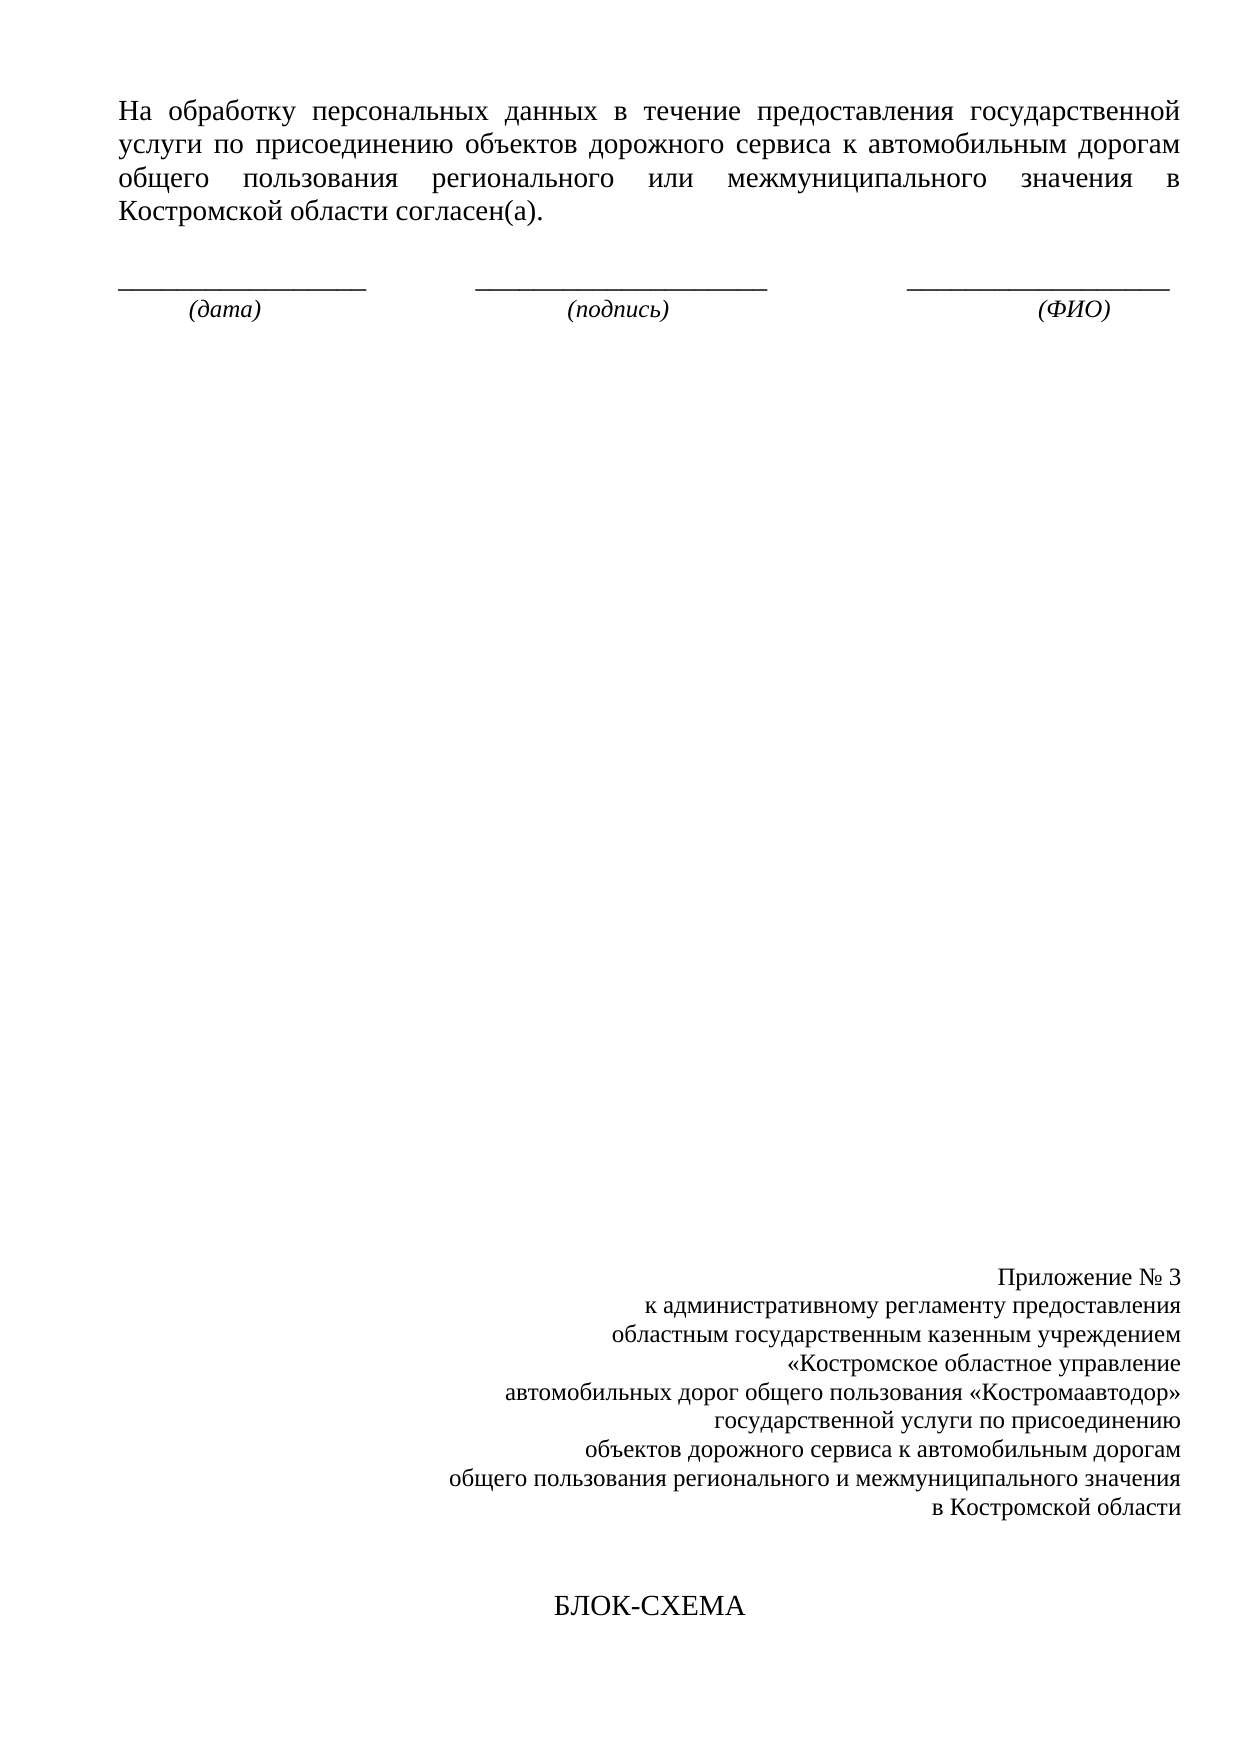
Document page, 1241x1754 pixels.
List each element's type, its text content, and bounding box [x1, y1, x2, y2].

text _________________ ____________________ __________________ [118, 260, 1181, 294]
text государственной услуги по присоединению [118, 1406, 1181, 1434]
text общего пользования регионального и межмуниципального значения [118, 1463, 1181, 1492]
text БЛОК-СХЕМА [118, 1588, 1181, 1621]
text «Костромское областное управление [118, 1348, 1181, 1377]
text Приложение № 3 [118, 1262, 1181, 1291]
text областным государственным казенным учреждением [118, 1319, 1181, 1348]
text в Костромской области [118, 1492, 1181, 1521]
text автомобильных дорог общего пользования «Костромаавтодор» [118, 1377, 1181, 1406]
text объектов дорожного сервиса к автомобильным дорогам [118, 1434, 1181, 1463]
text к административному регламенту предоставления [118, 1291, 1181, 1319]
text На обработку персональных данных в течение предоставления государственной услуги по присоединению объектов дорожного сервиса к автомобильным дорогам общего пользования регионального или межмуниципального значения в Костромской области согласен(а). [118, 93, 1181, 227]
text (дата) (подпись) (ФИО) [118, 294, 1181, 323]
